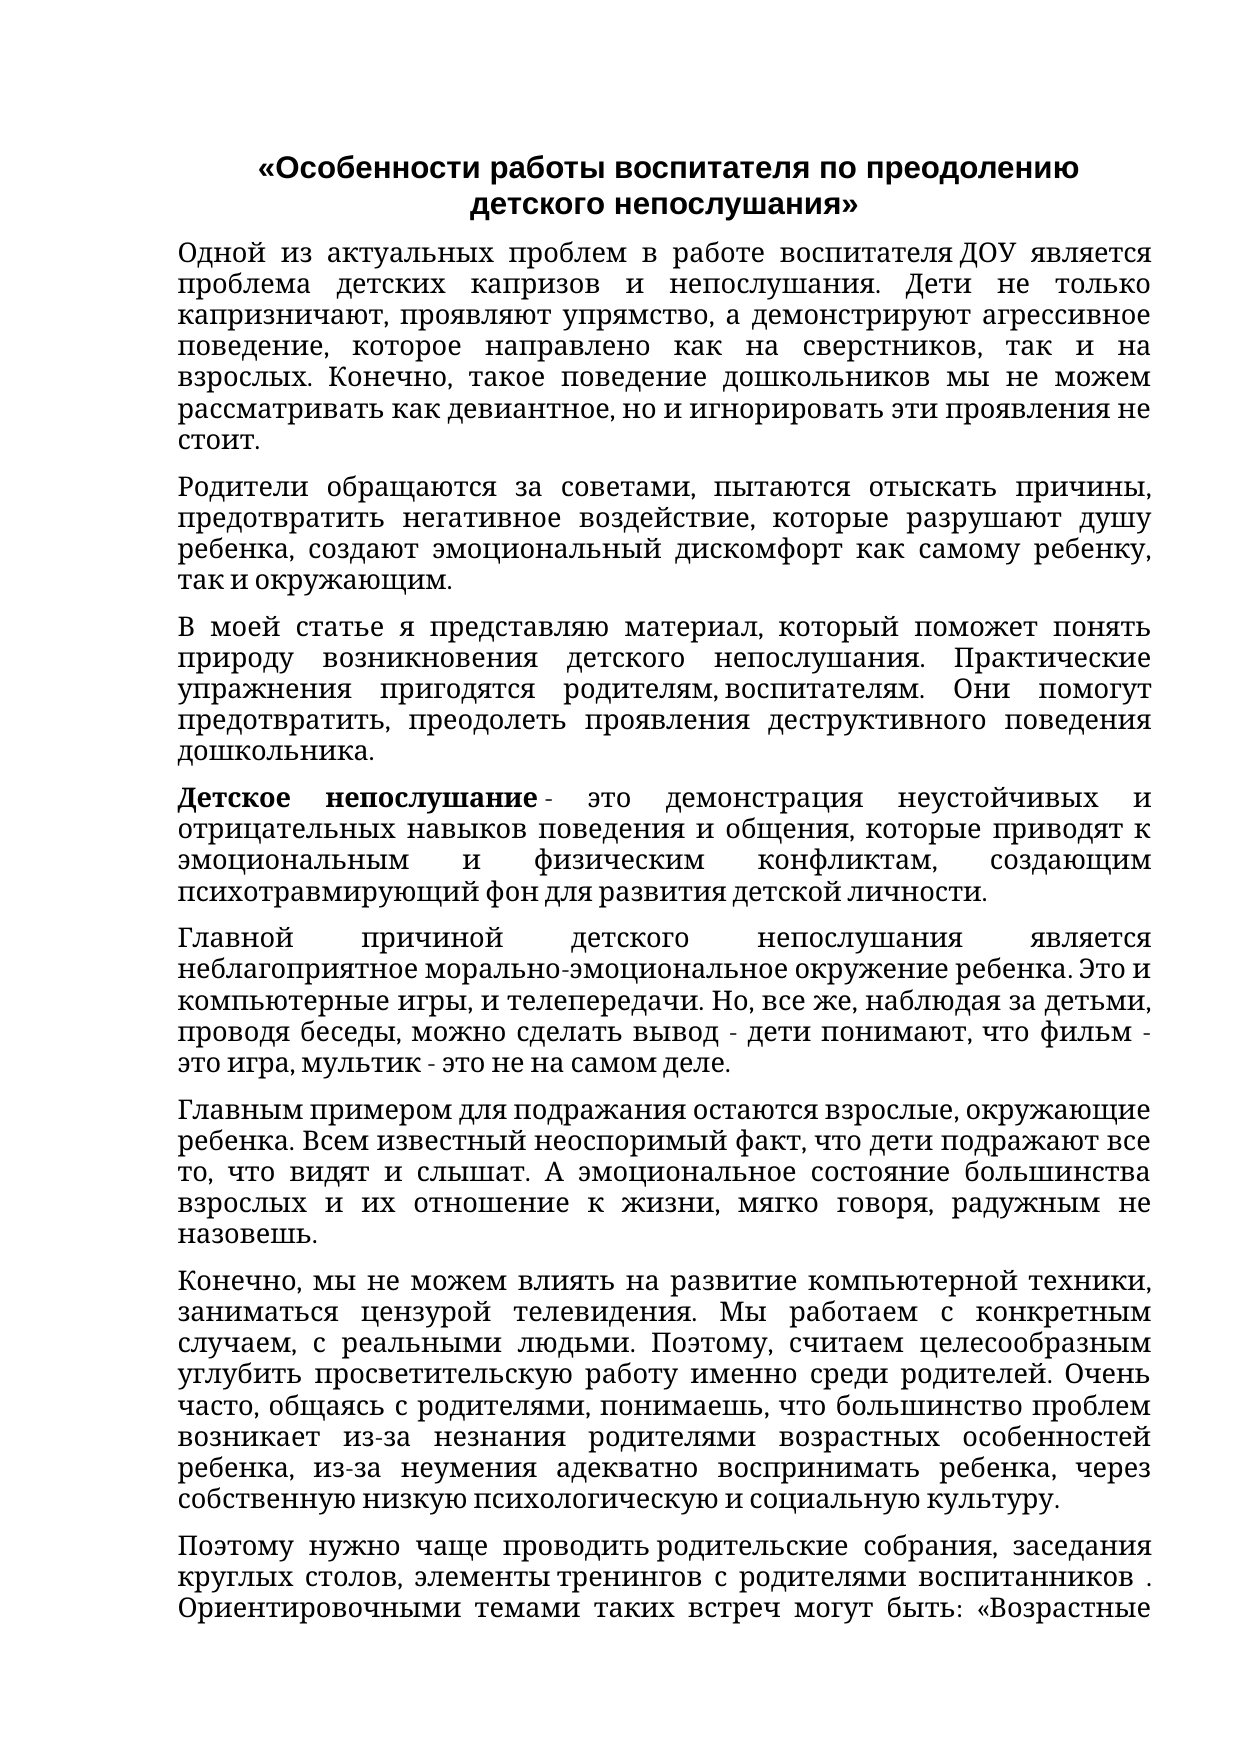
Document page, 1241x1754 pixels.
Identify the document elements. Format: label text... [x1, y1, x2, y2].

text Одной из актуальных проблем в работе воспитателя ДОУ является проблема детских капризов и непослушания. Дети не только капризничают, проявляют упрямство, а демонстрируют агрессивное поведение, которое направлено как на сверстников, так и на взрослых. Конечно, такое поведение дошкольников мы не можем рассматривать как девиантное, но и игнорировать эти проявления не стоит. [177, 238, 1152, 456]
text «Особенности работы воспитателя по преодолению детского непослушания» [177, 149, 1152, 221]
text Главным примером для подражания остаются взрослые, окружающие ребенка. Всем известный неоспоримый факт, что дети подражают все то, что видят и слышат. А эмоциональное состояние большинства взрослых и их отношение к жизни, мягко говоря, радужным не назовешь. [177, 1095, 1152, 1250]
text Детское непослушание - это демонстрация неустойчивых и отрицательных навыков поведения и общения, которые приводят к эмоциональным и физическим конфликтам, создающим психотравмирующий фон для развития детской личности. [177, 783, 1152, 908]
text Главной причиной детского непослушания является неблагоприятное морально-эмоциональное окружение ребенка. Это и компьютерные игры, и телепередачи. Но, все же, наблюдая за детьми, проводя беседы, можно сделать вывод - дети понимают, что фильм - это игра, мультик - это не на самом деле. [177, 923, 1152, 1079]
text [177, 1531, 1152, 1624]
text Родители обращаются за советами, пытаются отыскать причины, предотвратить негативное воздействие, которые разрушают душу ребенка, создают эмоциональный дискомфорт как самому ребенку, так и окружающим. [177, 472, 1152, 596]
text Конечно, мы не можем влиять на развитие компьютерной техники, заниматься цензурой телевидения. Мы работаем с конкретным случаем, с реальными людьми. Поэтому, считаем целесообразным углубить просветительскую работу именно среди родителей. Очень часто, общаясь с родителями, понимаешь, что большинство проблем возникает из-за незнания родителями возрастных особенностей ребенка, из-за неумения адекватно воспринимать ребенка, через собственную низкую психологическую и социальную культуру. [177, 1266, 1152, 1515]
text В моей статье я представляю материал, который поможет понять природу возникновения детского непослушания. Практические упражнения пригодятся родителям, воспитателям. Они помогут предотвратить, преодолеть проявления деструктивного поведения дошкольника. [177, 612, 1152, 767]
